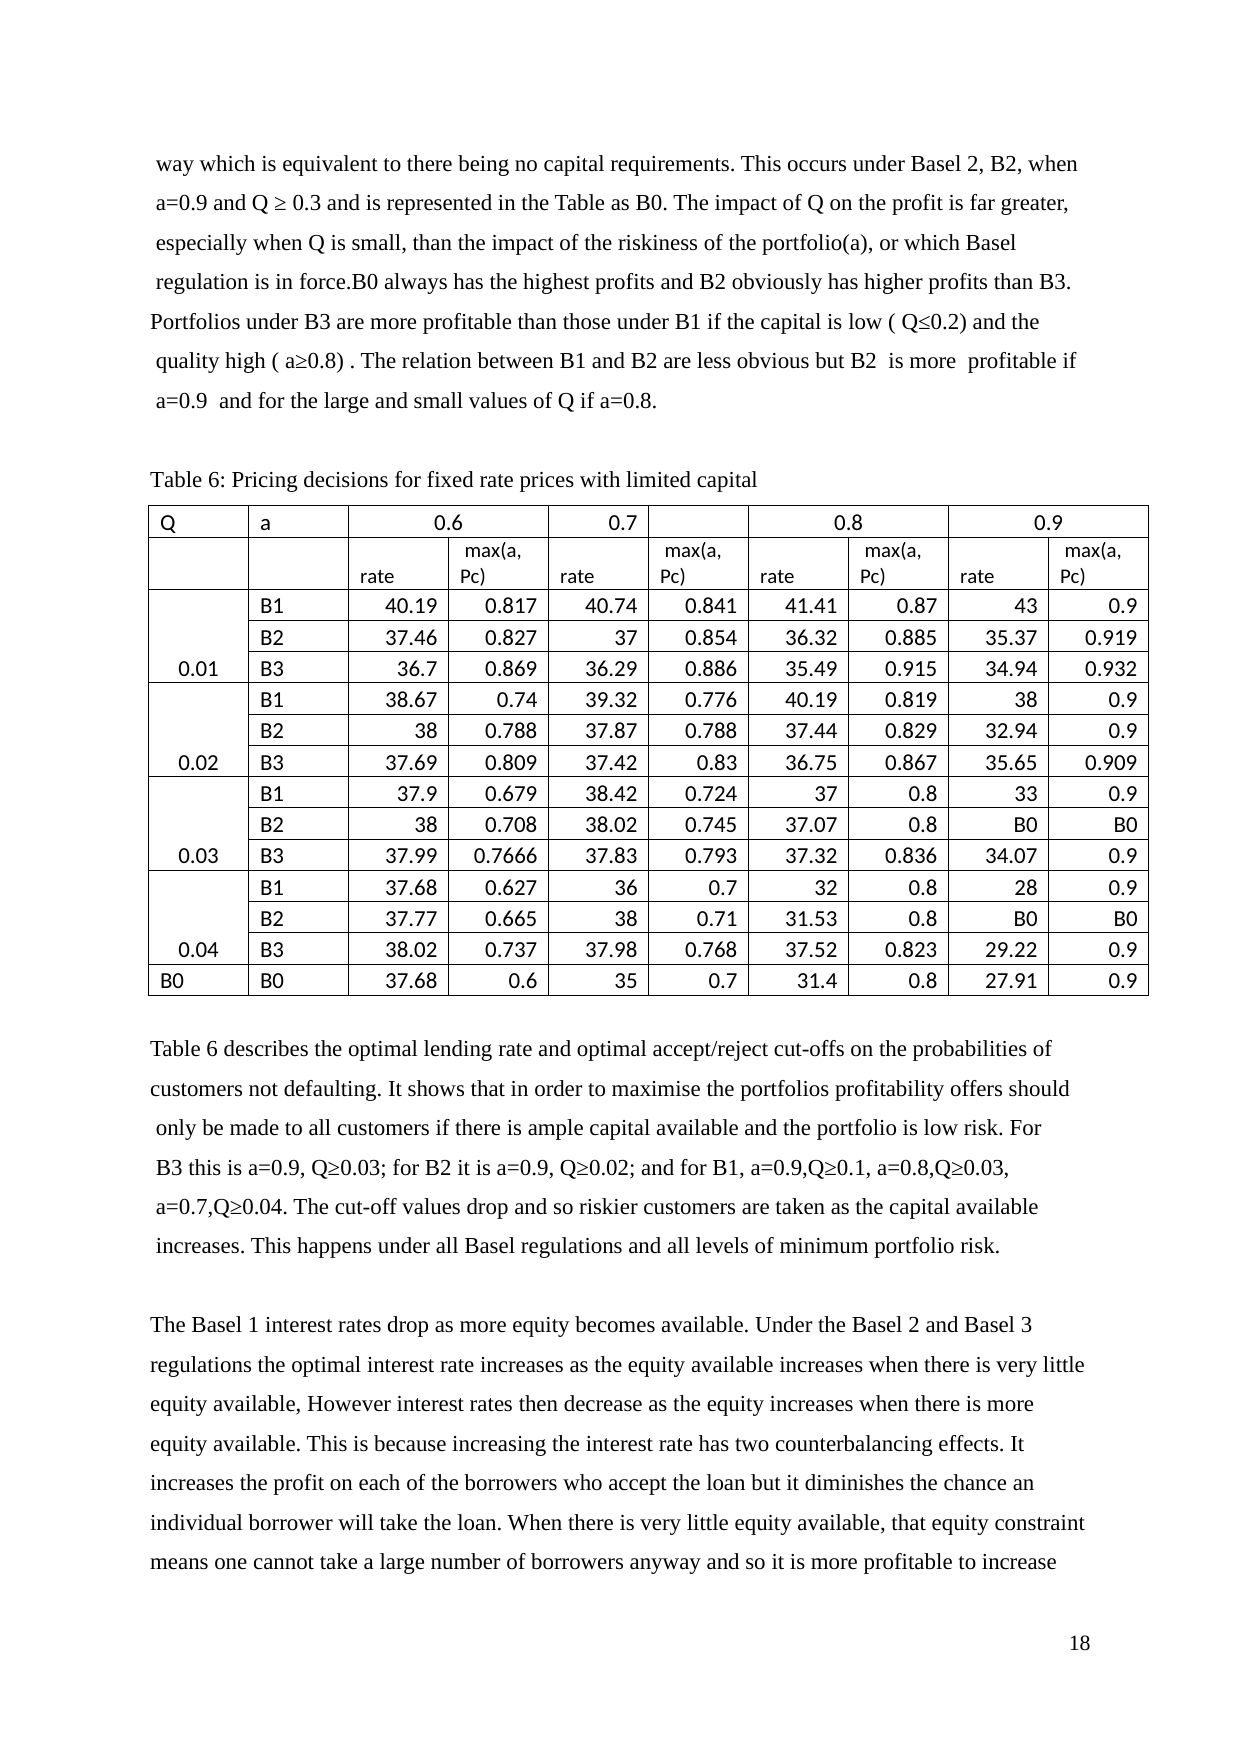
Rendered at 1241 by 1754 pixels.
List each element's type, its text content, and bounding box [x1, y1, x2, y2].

table_cell 38.02 [549, 808, 648, 838]
table_cell max(a, Pc) [649, 538, 748, 588]
table_cell max(a, Pc) [1049, 538, 1148, 588]
table_cell rate [349, 538, 448, 588]
table_cell 0.9 [1049, 590, 1148, 620]
text way which is equivalent to there being no capital requirements. This occurs under Basel 2, B2, when [150, 150, 1090, 176]
table_cell 0.8 [849, 808, 948, 838]
text a=0.9 and for the large and small values of Q if a=0.8. [150, 387, 1090, 413]
table_cell 37 [549, 621, 648, 651]
table_cell 35.65 [949, 746, 1048, 776]
table_cell rate [749, 538, 848, 588]
table_cell 37 [749, 777, 848, 807]
table_cell 0.01 [149, 590, 248, 682]
table_cell 0.9 [1049, 777, 1148, 807]
table_cell 0.829 [849, 715, 948, 745]
table_cell B3 [249, 840, 348, 870]
table_cell 37.68 [349, 871, 448, 901]
table_cell 0.788 [649, 715, 748, 745]
table_cell 38 [549, 902, 648, 932]
table_cell 37.52 [749, 933, 848, 963]
table_cell 37.87 [549, 715, 648, 745]
table_cell 38 [949, 683, 1048, 713]
table_cell B1 [249, 871, 348, 901]
table_cell 0.9 [1049, 715, 1148, 745]
table_cell 0.87 [849, 590, 948, 620]
table_cell B1 [249, 777, 348, 807]
table_cell 38.02 [349, 933, 448, 963]
table_cell B0 [1049, 808, 1148, 838]
table_cell 37.32 [749, 840, 848, 870]
table_cell 0.9 [1049, 683, 1148, 713]
table_cell 0.04 [149, 871, 248, 963]
table_cell 40.19 [749, 683, 848, 713]
text increases. This happens under all Basel regulations and all levels of minimum portfolio risk. [150, 1233, 1090, 1259]
table_cell 0.869 [449, 652, 548, 682]
table_cell 0.788 [449, 715, 548, 745]
table_cell 0.827 [449, 621, 548, 651]
table_cell 0.823 [849, 933, 948, 963]
table_cell 0.7 [649, 871, 748, 901]
table_cell B0 [149, 965, 248, 995]
table_cell 37.83 [549, 840, 648, 870]
table_cell B3 [249, 652, 348, 682]
table_cell 29.22 [949, 933, 1048, 963]
table_cell B2 [249, 715, 348, 745]
table_cell rate [549, 538, 648, 588]
table_cell 0.932 [1049, 652, 1148, 682]
text regulation is in force.B0 always has the highest profits and B2 obviously has higher profits than B3. [150, 268, 1090, 295]
table_cell 38 [349, 808, 448, 838]
table_cell 36.29 [549, 652, 648, 682]
table_cell 36.32 [749, 621, 848, 651]
table_cell 31.4 [749, 965, 848, 995]
table_cell 0.885 [849, 621, 948, 651]
table_cell 38 [349, 715, 448, 745]
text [150, 1312, 1090, 1575]
table_cell 0.768 [649, 933, 748, 963]
table_cell 35.37 [949, 621, 1048, 651]
table_cell 0.627 [449, 871, 548, 901]
table_cell 0.8 [849, 902, 948, 932]
table_cell 0.817 [449, 590, 548, 620]
table_cell 0.745 [649, 808, 748, 838]
table_cell 0.841 [649, 590, 748, 620]
text only be made to all customers if there is ample capital available and the portfolio is low risk. For [150, 1114, 1090, 1141]
table_cell 34.94 [949, 652, 1048, 682]
table_cell 28 [949, 871, 1048, 901]
table_cell 0.9 [1049, 871, 1148, 901]
table_cell 37.46 [349, 621, 448, 651]
table_cell 0.867 [849, 746, 948, 776]
table_cell 0.8 [849, 777, 948, 807]
table_cell 36.75 [749, 746, 848, 776]
table_cell 35.49 [749, 652, 848, 682]
table_cell 32 [749, 871, 848, 901]
table_cell 37.68 [349, 965, 448, 995]
table_cell 0.02 [149, 683, 248, 776]
table_cell 0.809 [449, 746, 548, 776]
table_cell 37.42 [549, 746, 648, 776]
table_cell B0 [1049, 902, 1148, 932]
table_cell 0.7666 [449, 840, 548, 870]
table_cell B2 [249, 621, 348, 651]
table_cell 37.69 [349, 746, 448, 776]
text a=0.7,Q≥0.04. The cut-off values drop and so riskier customers are taken as the capital available [150, 1193, 1090, 1219]
table_cell 0.836 [849, 840, 948, 870]
table_cell B1 [249, 683, 348, 713]
table_cell B2 [249, 808, 348, 838]
table_cell 39.32 [549, 683, 648, 713]
table_cell 0.708 [449, 808, 548, 838]
table_cell 37.07 [749, 808, 848, 838]
table_cell 36.7 [349, 652, 448, 682]
table_cell 0.9 [1049, 965, 1148, 995]
table_cell 0.9 [1049, 933, 1148, 963]
table_cell 43 [949, 590, 1048, 620]
table_cell [249, 538, 348, 588]
table_cell 35 [549, 965, 648, 995]
table_cell 0.83 [649, 746, 748, 776]
table_cell 27.91 [949, 965, 1048, 995]
text especially when Q is small, than the impact of the riskiness of the portfolio(a), or which Basel [150, 229, 1090, 255]
table_cell 37.44 [749, 715, 848, 745]
table_cell 33 [949, 777, 1048, 807]
table_cell 0.9 [1049, 840, 1148, 870]
table_cell 0.793 [649, 840, 748, 870]
text customers not defaulting. It shows that in order to maximise the portfolios profitability offers should [150, 1075, 1090, 1101]
table_header Q [149, 506, 248, 537]
table_cell 37.77 [349, 902, 448, 932]
table_cell 0.03 [149, 777, 248, 870]
table_cell 0.71 [649, 902, 748, 932]
table_cell 36 [549, 871, 648, 901]
table_header a [249, 506, 348, 537]
table_cell 0.8 [849, 871, 948, 901]
table_cell [149, 538, 248, 588]
table_cell 38.42 [549, 777, 648, 807]
table_cell max(a, Pc) [449, 538, 548, 588]
table_cell 40.74 [549, 590, 648, 620]
text a=0.9 and Q ≥ 0.3 and is represented in the Table as B0. The impact of Q on the profit is far greater, [150, 189, 1090, 216]
table_cell 37.98 [549, 933, 648, 963]
table_header 0.8 [749, 506, 948, 537]
table_cell 0.919 [1049, 621, 1148, 651]
table_cell B3 [249, 933, 348, 963]
table_cell 40.19 [349, 590, 448, 620]
table_cell B0 [949, 902, 1048, 932]
table_cell 0.854 [649, 621, 748, 651]
table_cell 41.41 [749, 590, 848, 620]
table_cell 0.886 [649, 652, 748, 682]
table_header [649, 506, 748, 537]
text Portfolios under B3 are more profitable than those under B1 if the capital is low ( Q≤0.2) and the [150, 308, 1090, 334]
table_cell 0.665 [449, 902, 548, 932]
text B3 this is a=0.9, Q≥0.03; for B2 it is a=0.9, Q≥0.02; and for B1, a=0.9,Q≥0.1, a=0.8,Q≥0.03, [150, 1154, 1090, 1180]
table_cell B0 [249, 965, 348, 995]
table_header 0.9 [949, 506, 1148, 537]
table_cell 0.724 [649, 777, 748, 807]
text Table 6 describes the optimal lending rate and optimal accept/reject cut-offs on the probabilities of [150, 1035, 1090, 1062]
text quality high ( a≥0.8) . The relation between B1 and B2 are less obvious but B2 is more profitable if [150, 347, 1090, 374]
table_cell 0.6 [449, 965, 548, 995]
table_cell 0.737 [449, 933, 548, 963]
table_cell B0 [949, 808, 1048, 838]
text Table 6: Pricing decisions for fixed rate prices with limited capital [150, 466, 1090, 492]
table_cell rate [949, 538, 1048, 588]
table_cell 37.9 [349, 777, 448, 807]
table_cell 0.909 [1049, 746, 1148, 776]
table_cell 0.7 [649, 965, 748, 995]
table_cell 31.53 [749, 902, 848, 932]
table_cell 0.8 [849, 965, 948, 995]
table_cell 0.679 [449, 777, 548, 807]
table_cell 32.94 [949, 715, 1048, 745]
table_cell 34.07 [949, 840, 1048, 870]
table_cell 0.819 [849, 683, 948, 713]
table_cell 38.67 [349, 683, 448, 713]
table_cell max(a, Pc) [849, 538, 948, 588]
table_cell B3 [249, 746, 348, 776]
table_cell 0.915 [849, 652, 948, 682]
table_cell 37.99 [349, 840, 448, 870]
table_header 0.6 [349, 506, 548, 537]
table_cell B2 [249, 902, 348, 932]
table_cell 0.74 [449, 683, 548, 713]
table_cell 0.776 [649, 683, 748, 713]
table_cell B1 [249, 590, 348, 620]
table_header 0.7 [549, 506, 648, 537]
